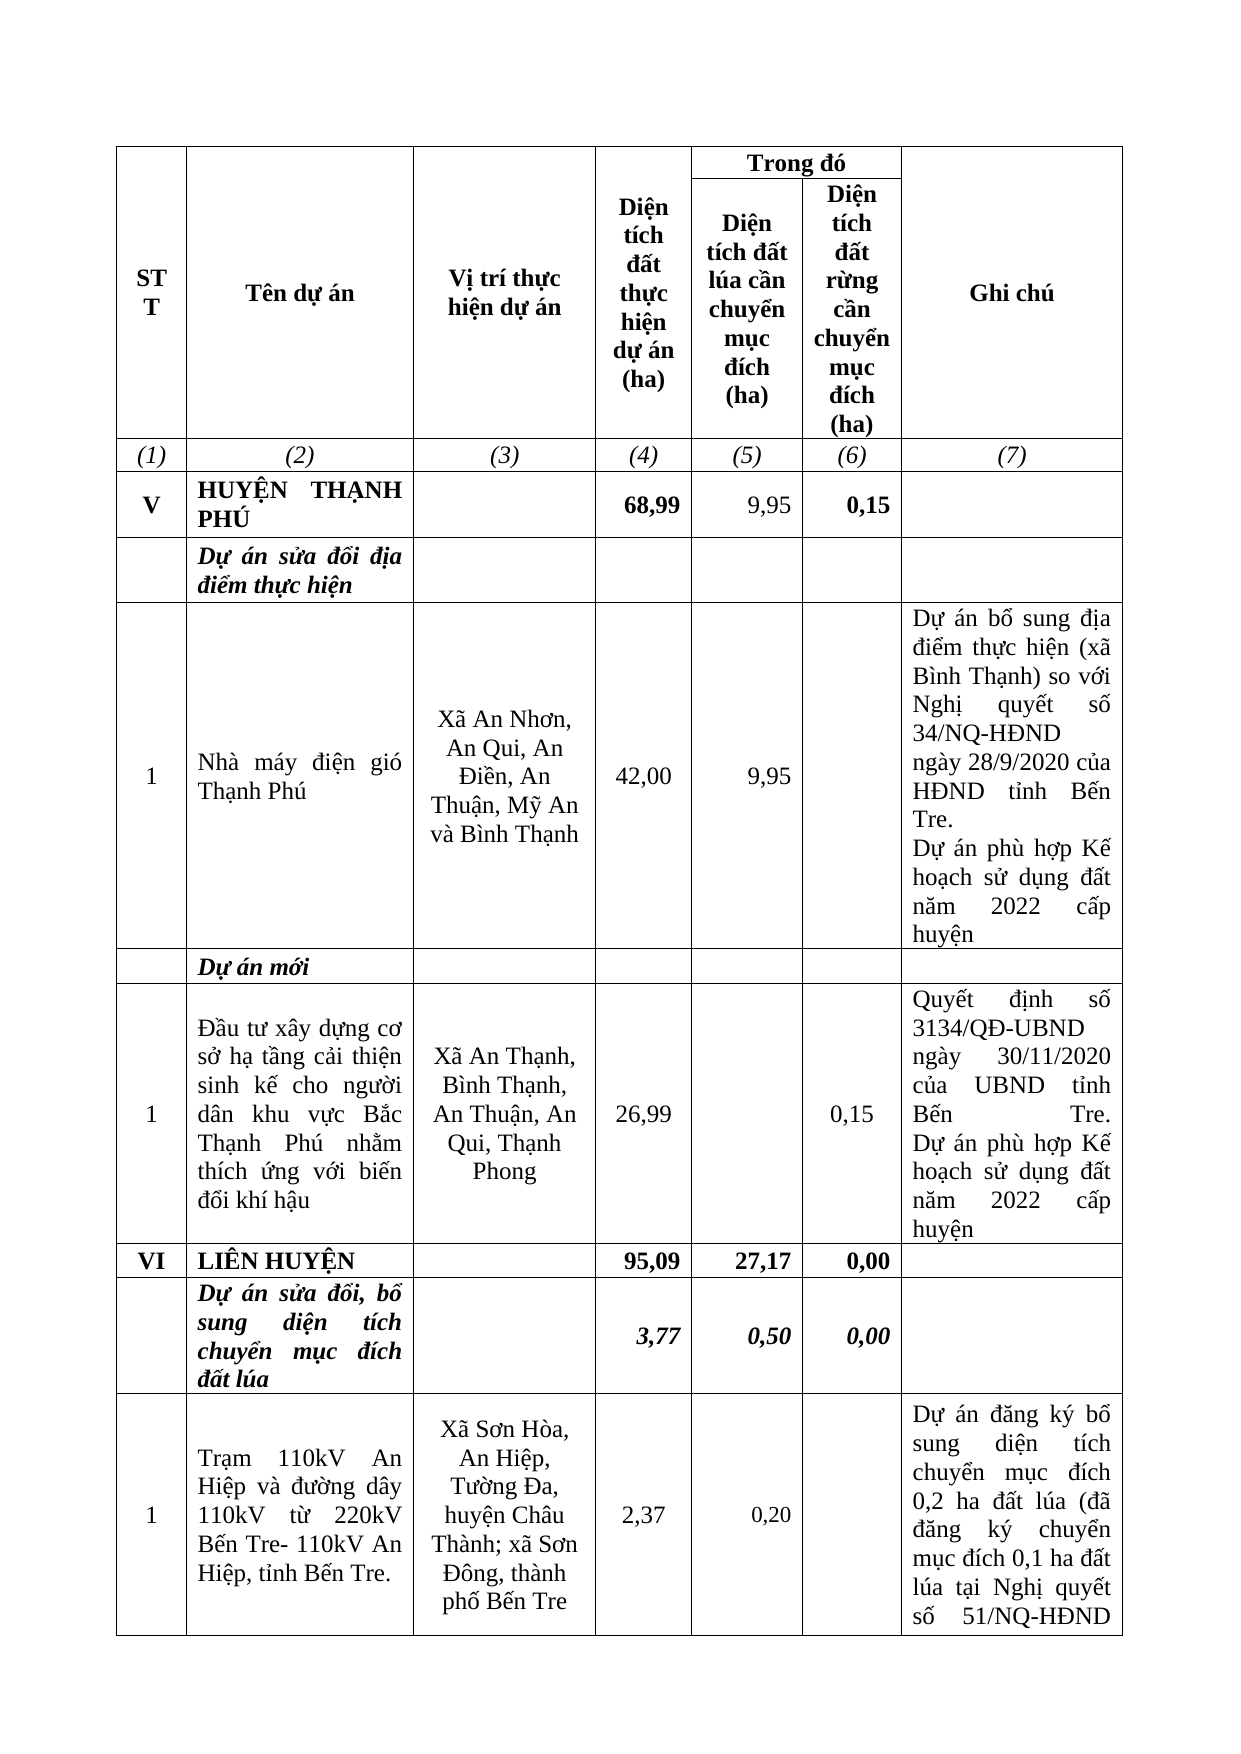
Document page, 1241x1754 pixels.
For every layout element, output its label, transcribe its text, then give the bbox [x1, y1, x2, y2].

table_cell 27,17 [692, 1244, 802, 1277]
table_cell [117, 538, 186, 602]
table_cell [414, 1244, 595, 1277]
table_cell VI [117, 1244, 186, 1277]
table_cell (1) [117, 439, 186, 471]
table_cell [596, 538, 691, 602]
table_cell [902, 538, 1122, 602]
table_cell [596, 949, 691, 983]
table_header STT [117, 147, 186, 438]
table_cell Xã An Thạnh, Bình Thạnh, An Thuận, An Qui, Thạnh Phong [414, 984, 595, 1243]
table_cell [803, 949, 901, 983]
table_cell (7) [902, 439, 1122, 471]
table_cell HUYỆN THẠNH PHÚ [187, 472, 413, 537]
table_cell 1 [117, 984, 186, 1243]
table_cell Dự án mới [187, 949, 413, 983]
table_cell [414, 1278, 595, 1393]
table_header Diện tích đất thực hiện dự án (ha) [596, 147, 691, 438]
table_cell [803, 538, 901, 602]
table_cell Dự án sửa đổi địa điểm thực hiện [187, 538, 413, 602]
table_cell (5) [692, 439, 802, 471]
table_cell 95,09 [596, 1244, 691, 1277]
table_cell 1 [117, 1394, 186, 1635]
table_cell 42,00 [596, 603, 691, 948]
table_cell [902, 472, 1122, 537]
table_cell [414, 538, 595, 602]
table_cell LIÊN HUYỆN [187, 1244, 413, 1277]
table_cell 0,15 [803, 984, 901, 1243]
table_cell 26,99 [596, 984, 691, 1243]
table_cell 0,00 [803, 1278, 901, 1393]
table_cell [803, 603, 901, 948]
table_cell [803, 1394, 901, 1635]
table_cell [692, 538, 802, 602]
table_cell [117, 949, 186, 983]
table_cell [414, 949, 595, 983]
table_cell [902, 949, 1122, 983]
table_cell (6) [803, 439, 901, 471]
table_cell 0,00 [803, 1244, 901, 1277]
table_cell Diện tích đất lúa cần chuyển mục đích (ha) [692, 179, 802, 438]
table_cell 0,15 [803, 472, 901, 537]
table_cell 68,99 [596, 472, 691, 537]
table_cell [902, 1244, 1122, 1277]
table_cell [692, 984, 802, 1243]
table_cell Dự án bổ sung địa điểm thực hiện (xã Bình Thạnh) so với Nghị quyết số 34/NQ-HĐND ngày 28/9/2020 của HĐND tỉnh Bến Tre. Dự án phù hợp Kế hoạch sử dụng đất năm 2022 cấp huyện [902, 603, 1122, 948]
table_cell Nhà máy điện gió Thạnh Phú [187, 603, 413, 948]
table_cell V [117, 472, 186, 537]
table_cell 1 [117, 603, 186, 948]
table_cell 0,50 [692, 1278, 802, 1393]
table_cell Trạm 110kV An Hiệp và đường dây 110kV từ 220kV Bến Tre- 110kV An Hiệp, tỉnh Bến Tre. [187, 1394, 413, 1635]
table_cell [117, 1278, 186, 1393]
table_header Tên dự án [187, 147, 413, 438]
table_cell 3,77 [596, 1278, 691, 1393]
table_cell 0,20 [692, 1394, 802, 1635]
table_cell Quyết định số 3134/QĐ-UBND ngày 30/11/2020 của UBND tỉnh Bến Tre. Dự án phù hợp Kế hoạch sử dụng đất năm 2022 cấp huyện [902, 984, 1122, 1243]
table_cell 9,95 [692, 603, 802, 948]
table_cell [414, 472, 595, 537]
table_cell Diện tích đất rừng cần chuyển mục đích (ha) [803, 179, 901, 438]
table_cell [692, 949, 802, 983]
table_header Vị trí thực hiện dự án [414, 147, 595, 438]
table_cell Đầu tư xây dựng cơ sở hạ tầng cải thiện sinh kế cho người dân khu vực Bắc Thạnh Phú nhằm thích ứng với biến đổi khí hậu [187, 984, 413, 1243]
table_header Ghi chú [902, 147, 1122, 438]
table_cell (4) [596, 439, 691, 471]
table_cell Xã An Nhơn, An Qui, An Điền, An Thuận, Mỹ An và Bình Thạnh [414, 603, 595, 948]
table_cell (3) [414, 439, 595, 471]
table_header Trong đó [692, 147, 901, 178]
table_cell 2,37 [596, 1394, 691, 1635]
table_cell Dự án sửa đổi, bổ sung diện tích chuyển mục đích đất lúa [187, 1278, 413, 1393]
table_cell [902, 1278, 1122, 1393]
table_cell 9,95 [692, 472, 802, 537]
table_cell (2) [187, 439, 413, 471]
table_cell Xã Sơn Hòa, An Hiệp, Tường Đa, huyện Châu Thành; xã Sơn Đông, thành phố Bến Tre [414, 1394, 595, 1635]
